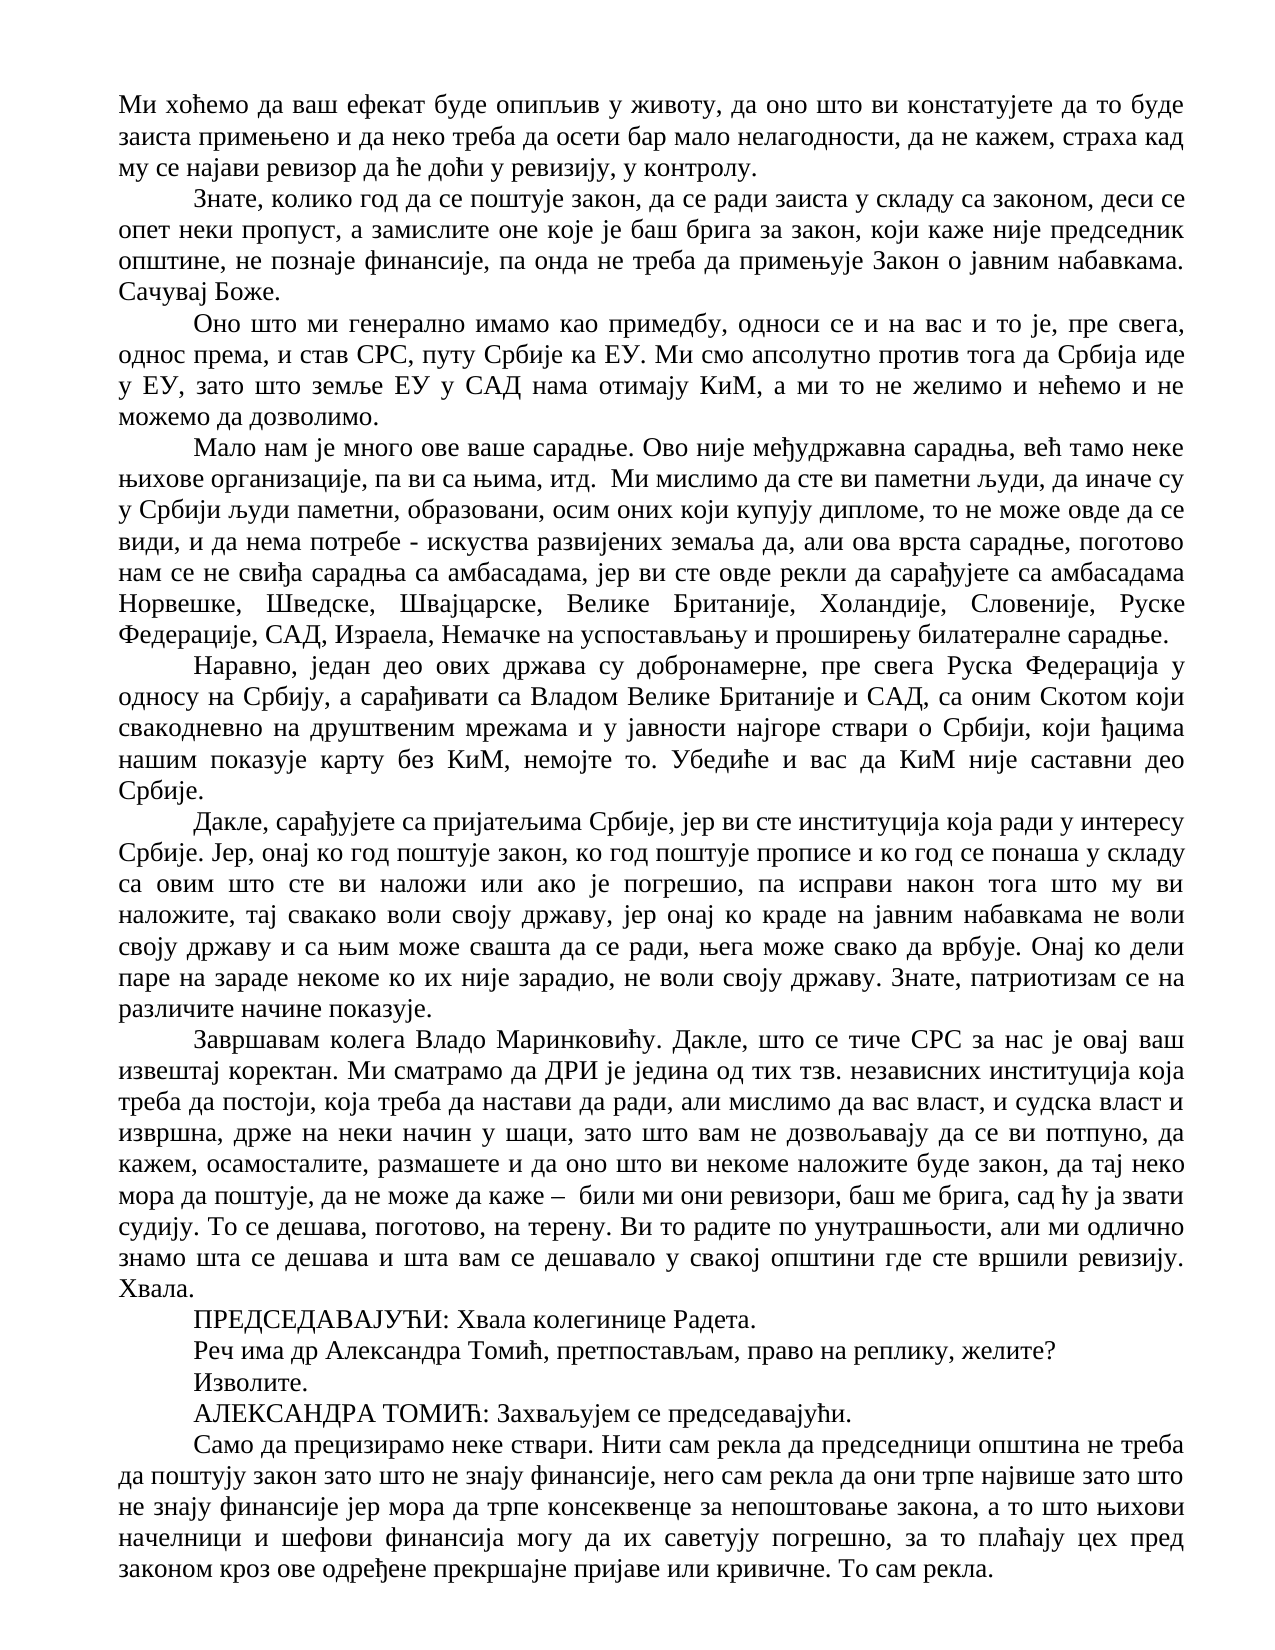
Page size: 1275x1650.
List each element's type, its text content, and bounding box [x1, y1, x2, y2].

text ПРЕДСЕДАВАЈУЋИ: Хвала колегинице Радета. [118, 1303, 1186, 1334]
text АЛЕКСАНДРА ТОМИЋ: Захваљујем се председавајући. [118, 1397, 1186, 1428]
text Знате, колико год да се поштује закон, да се ради заиста у складу са законом, деси се опет неки пропуст, а замислите оне које је баш брига за закон, који каже није председник општине, не познаје финансије, па онда не треба да примењује Закон о јавним набавкама. Сачувај Боже. [118, 182, 1186, 307]
text Мало нам је много ове ваше сарадње. Ово није међудржавна сарадња, већ тамо неке њихове организације, па ви са њима, итд. Ми мислимо да сте ви паметни људи, да иначе су у Србији људи паметни, образовани, осим оних који купују дипломе, то не може овде да се види, и да нема потребе - искуства развијених земаља да, али ова врста сарадње, поготово нам се не свиђа сарадња са амбасадама, јер ви сте овде рекли да сарађујете са амбасадама Норвешке, Шведске, Швајцарске, Велике Британије, Холандије, Словеније, Руске Федерације, САД, Израела, Немачке на успостављању и проширењу билатералне сарадње. [118, 431, 1186, 649]
text Наравно, један део ових држава су добронамерне, пре свега Руска Федерација у односу на Србију, а сарађивати са Владом Велике Британије и САД, са оним Скотом који свакодневно на друштвеним мрежама и у јавности најгоре ствари о Србији, који ђацима нашим показује карту без КиМ, немојте то. Убедиће и вас да КиМ није саставни део Србије. [118, 649, 1186, 805]
text Изволите. [118, 1366, 1186, 1397]
text Оно што ми генерално имамо као примедбу, односи се и на вас и то је, пре свега, однос према, и став СРС, путу Србије ка ЕУ. Ми смо апсолутно против тога да Србија иде у ЕУ, зато што земље ЕУ у САД нама отимају КиМ, а ми то не желимо и нећемо и не можемо да дозволимо. [118, 307, 1186, 431]
text Дакле, сарађујете са пријатељима Србије, јер ви сте институција која ради у интересу Србије. Јер, онај ко год поштује закон, ко год поштује прописе и ко год се понаша у складу са овим што сте ви наложи или ако је погрешио, па исправи након тога што му ви наложите, тај свакако воли своју државу, јер онај ко краде на јавним набавкама не воли своју државу и са њим може свашта да се ради, њега може свако да врбује. Онај ко дели паре на зараде некоме ко их није зарадио, не воли своју државу. Знате, патриотизам се на различите начине показује. [118, 805, 1186, 1023]
text Реч има др Александра Томић, претпостављам, право на реплику, желите? [118, 1334, 1186, 1366]
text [118, 89, 1186, 182]
text Само да прецизирамо неке ствари. Нити сам рекла да председници општина не треба да поштују закон зато што не знају финансије, него сам рекла да они трпе највише зато што не знају финансије јер мора да трпе консеквенце за непоштовање закона, а то што њихови начелници и шефови финансија могу да их саветују погрешно, за то плаћају цех пред законом кроз ове одређене прекршајне пријаве или кривичне. То сам рекла. [118, 1428, 1186, 1584]
text Завршавам колега Владо Маринковићу. Дакле, што се тиче СРС за нас је овај ваш извештај коректан. Ми сматрамо да ДРИ је једина од тих тзв. независних институција која треба да постоји, која треба да настави да ради, али мислимо да вас власт, и судска власт и извршна, држе на неки начин у шаци, зато што вам не дозвољавају да се ви потпуно, да кажем, осамосталите, размашете и да оно што ви некоме наложите буде закон, да тај неко мора да поштује, да не може да каже – били ми они ревизори, баш ме брига, сад ћу ја звати судију. То се дешава, поготово, на терену. Ви то радите по унутрашњости, али ми одлично знамо шта се дешава и шта вам се дешавало у свакој општини где сте вршили ревизију. Хвала. [118, 1023, 1186, 1303]
